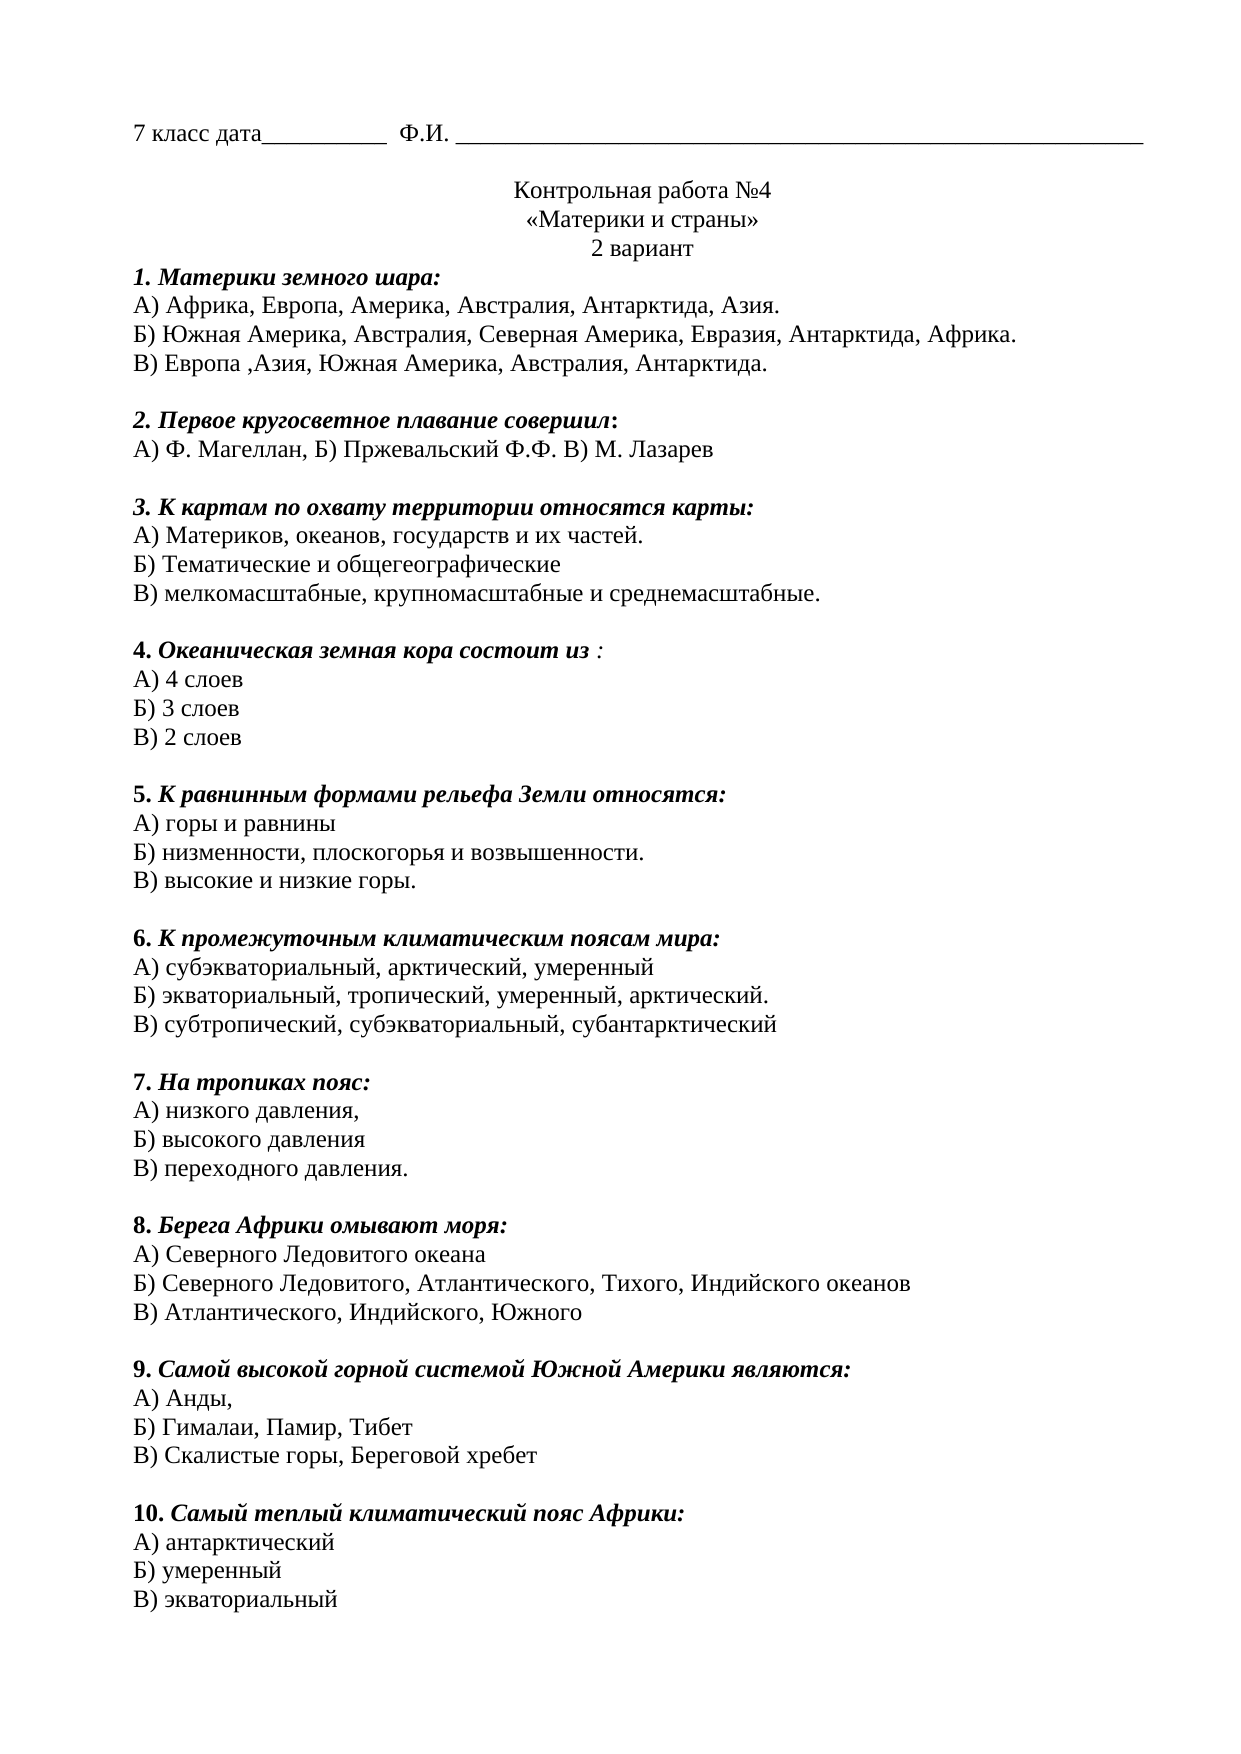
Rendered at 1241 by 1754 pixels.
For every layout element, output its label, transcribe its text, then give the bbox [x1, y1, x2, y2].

text А) низкого давления, [133, 1096, 1152, 1124]
text А) Северного Ледовитого океана [133, 1239, 1152, 1268]
text А) Ф. Магеллан, Б) Пржевальский Ф.Ф. В) М. Лазарев [133, 434, 1152, 463]
text А) 4 слоев [133, 664, 1152, 693]
text «Материки и страны» [133, 204, 1152, 233]
text Б) Тематические и общегеографические [133, 549, 1152, 578]
text В) высокие и низкие горы. [133, 866, 1152, 894]
text 9. Самой высокой горной системой Южной Америки являются: [133, 1354, 1152, 1383]
text 4. Океаническая земная кора состоит из : [133, 636, 1152, 664]
text А) Анды, [133, 1383, 1152, 1412]
text 8. Берега Африки омывают моря: [133, 1211, 1152, 1239]
text Б) Южная Америка, Австралия, Северная Америка, Евразия, Антарктида, Африка. [133, 319, 1152, 348]
text Б) Гималаи, Памир, Тибет [133, 1412, 1152, 1441]
text Б) умеренный [133, 1556, 1152, 1584]
text 6. К промежуточным климатическим поясам мира: [133, 923, 1152, 952]
text А) Африка, Европа, Америка, Австралия, Антарктида, Азия. [133, 291, 1152, 319]
text Б) экваториальный, тропический, умеренный, арктический. [133, 981, 1152, 1009]
text А) горы и равнины [133, 808, 1152, 837]
text В) Европа ,Азия, Южная Америка, Австралия, Антарктида. [133, 348, 1152, 377]
text Б) Северного Ледовитого, Атлантического, Тихого, Индийского океанов [133, 1268, 1152, 1297]
text 2 вариант [133, 233, 1152, 262]
text В) мелкомасштабные, крупномасштабные и среднемасштабные. [133, 578, 1152, 607]
text Контрольная работа №4 [133, 176, 1152, 204]
text Б) 3 слоев [133, 693, 1152, 722]
text А) Материков, океанов, государств и их частей. [133, 521, 1152, 549]
text А) антарктический [133, 1527, 1152, 1556]
text 3. К картам по охвату территории относятся карты: [133, 492, 1152, 521]
text Б) низменности, плоскогорья и возвышенности. [133, 837, 1152, 866]
text 7 класс дата__________ Ф.И. _______________________________________________________ [133, 118, 1152, 147]
text 10. Самый теплый климатический пояс Африки: [133, 1498, 1152, 1527]
text 7. На тропиках пояс: [133, 1067, 1152, 1096]
text В) Атлантического, Индийского, Южного [133, 1297, 1152, 1326]
text 1. Материки земного шара: [133, 262, 1152, 291]
text А) субэкваториальный, арктический, умеренный [133, 952, 1152, 981]
text В) переходного давления. [133, 1153, 1152, 1182]
text Б) высокого давления [133, 1124, 1152, 1153]
text В) субтропический, субэкваториальный, субантарктический [133, 1009, 1152, 1038]
text 5. К равнинным формами рельефа Земли относятся: [133, 779, 1152, 808]
text В) Скалистые горы, Береговой хребет [133, 1441, 1152, 1469]
text В) 2 слоев [133, 722, 1152, 751]
text В) экваториальный [133, 1584, 1152, 1613]
text 2. Первое кругосветное плавание совершил: [133, 406, 1152, 434]
